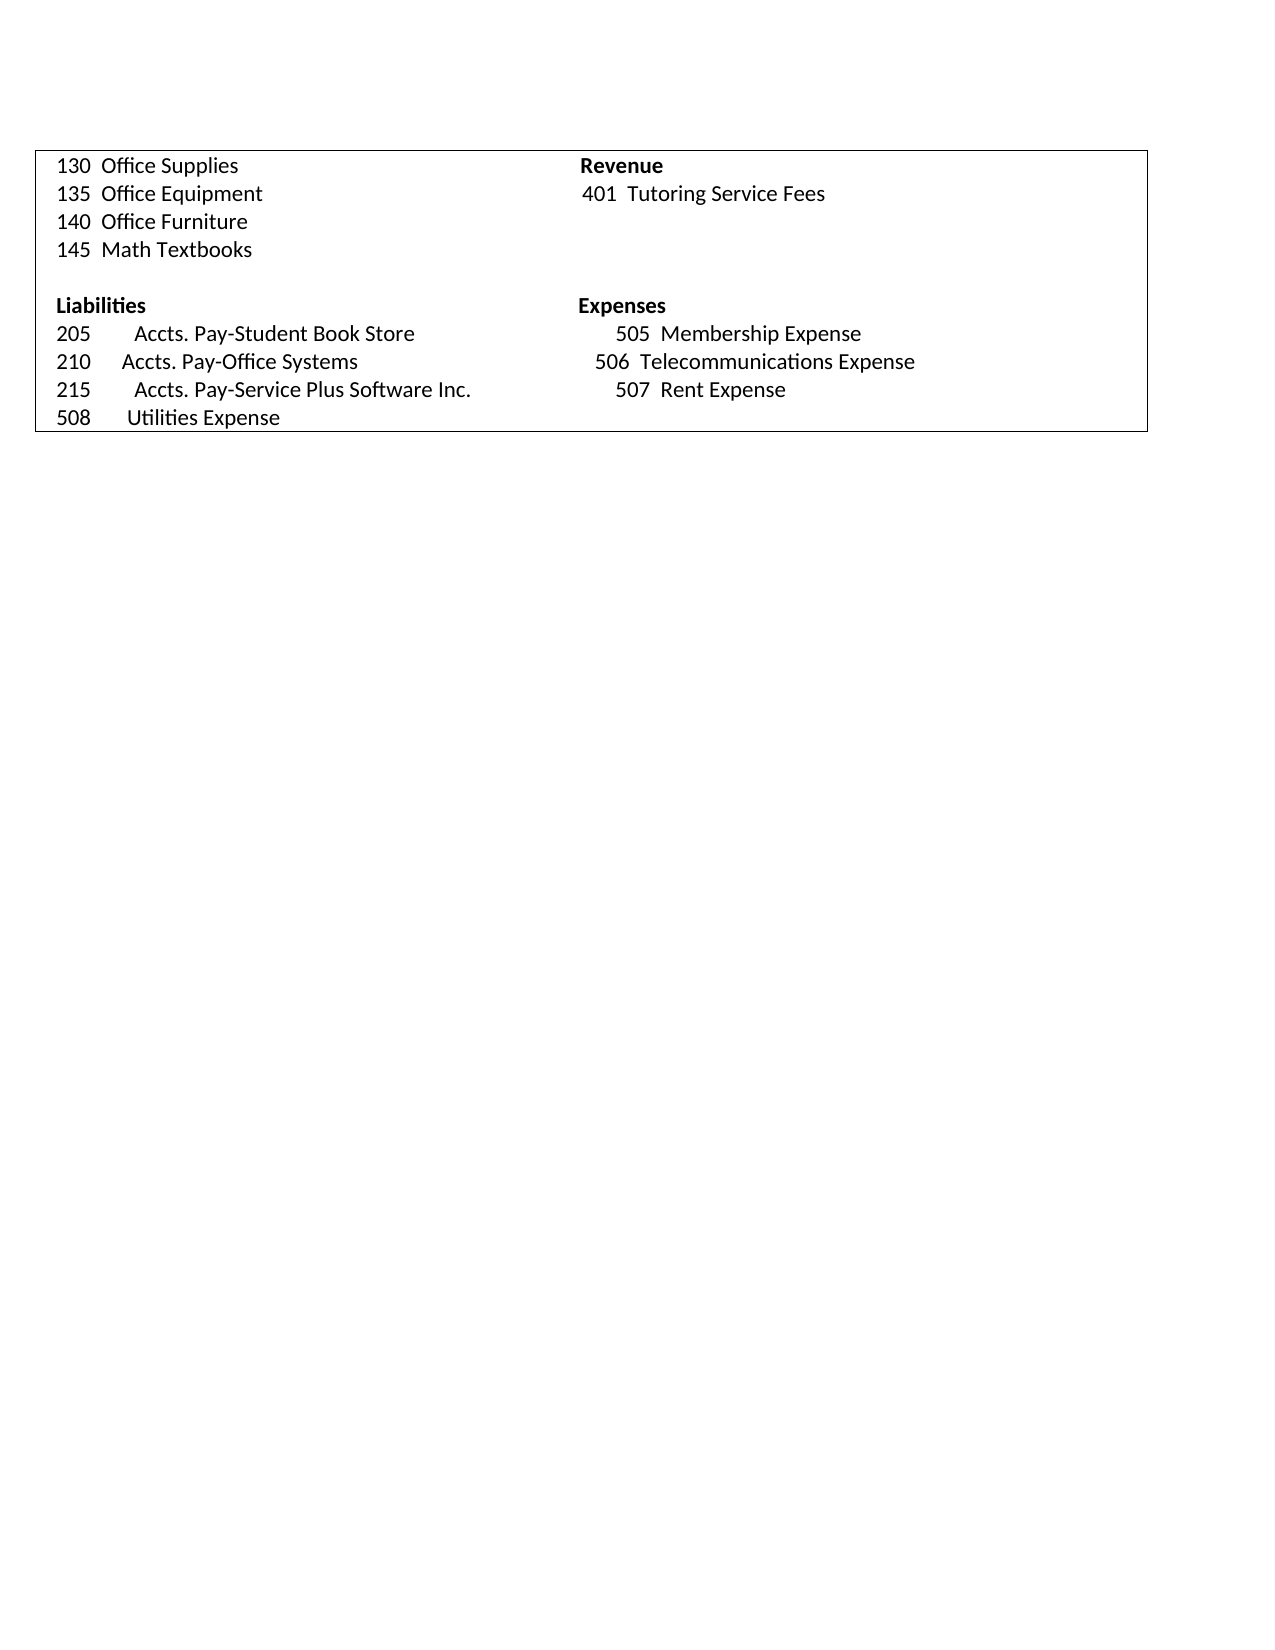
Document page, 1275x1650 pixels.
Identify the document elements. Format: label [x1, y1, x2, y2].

table_header [36, 151, 1147, 431]
